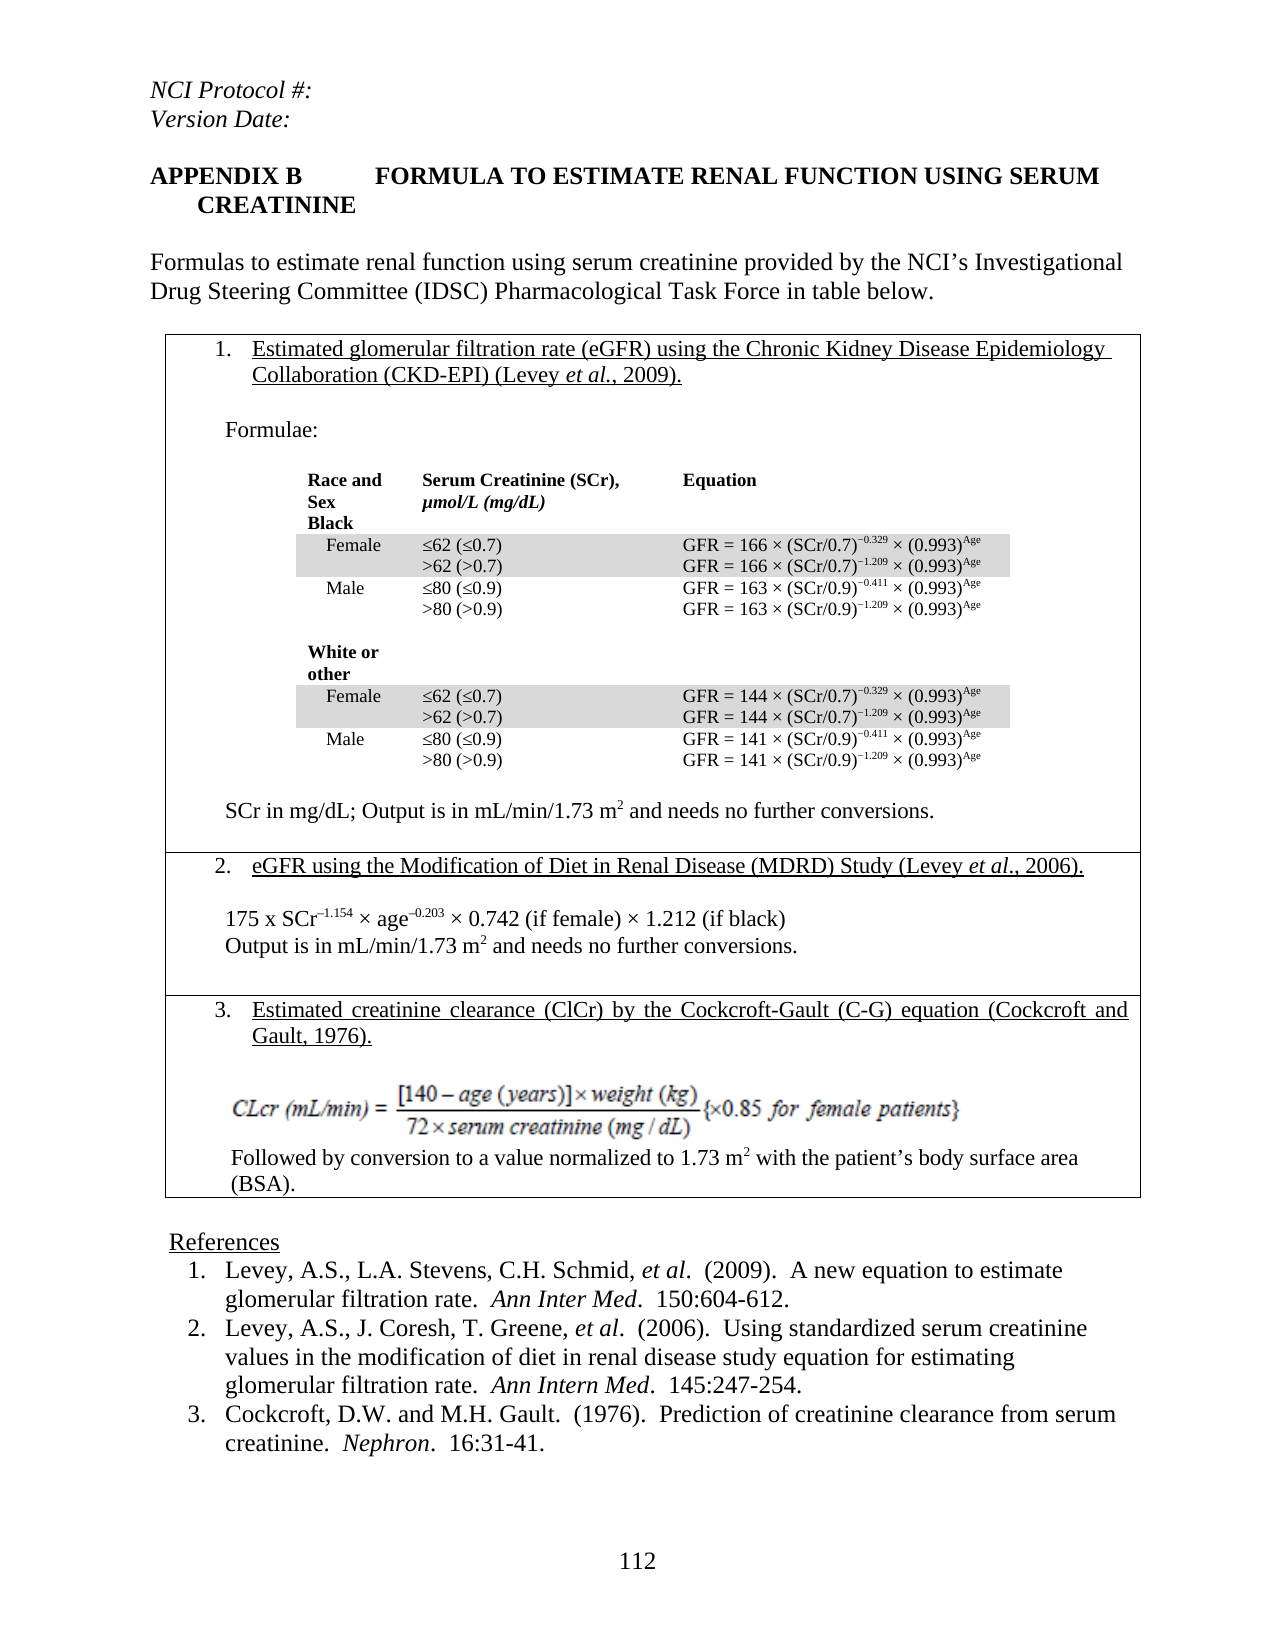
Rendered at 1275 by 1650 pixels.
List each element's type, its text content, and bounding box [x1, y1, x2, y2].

list References [169, 1227, 1125, 1255]
list Levey, A.S., L.A. Stevens, C.H. Schmid, et al. (2009). A new equation to estimate glomerular filtration rate. Ann Inter Med. 150:604-612. [187, 1255, 1125, 1313]
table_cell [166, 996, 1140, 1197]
subtitle APPENDIX B FORMULA TO ESTIMATE RENAL FUNCTION USING SERUM CREATININE [150, 161, 1125, 219]
text Formulas to estimate renal function using serum creatinine provided by the NCI’s Investigational Drug Steering Committee (IDSC) Pharmacological Task Force in table below. [150, 247, 1125, 305]
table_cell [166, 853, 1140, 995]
list Levey, A.S., J. Coresh, T. Greene, et al. (2006). Using standardized serum creatinine values in the modification of diet in renal disease study equation for estimating glomerular filtration rate. Ann Intern Med. 145:247-254. [187, 1313, 1125, 1399]
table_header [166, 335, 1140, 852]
list Cockcroft, D.W. and M.H. Gault. (1976). Prediction of creatinine clearance from serum creatinine. Nephron. 16:31-41. [187, 1399, 1125, 1457]
